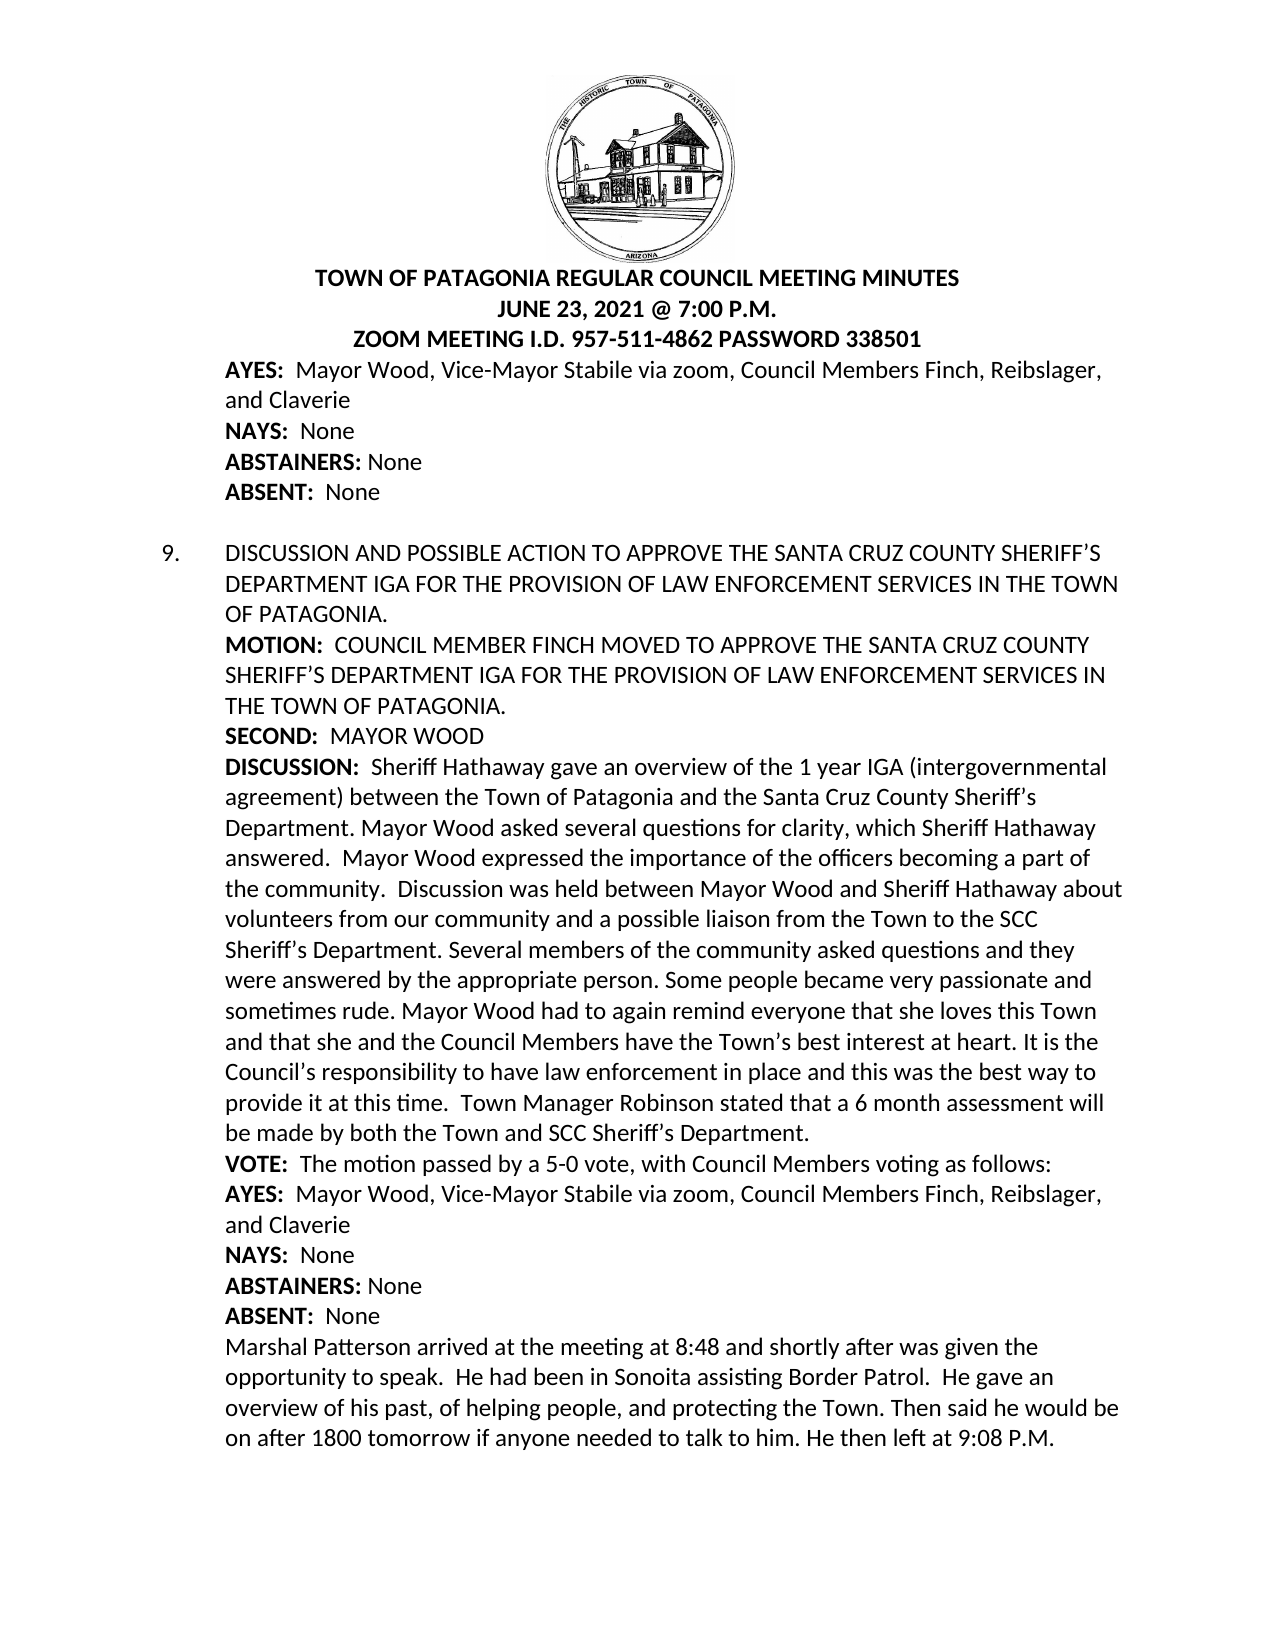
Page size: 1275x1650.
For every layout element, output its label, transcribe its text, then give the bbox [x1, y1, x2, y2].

text ABSTAINERS: None [150, 446, 1125, 476]
text ABSENT: None [150, 1300, 1125, 1331]
picture [545, 75, 735, 263]
text ABSTAINERS: None [150, 1270, 1125, 1300]
text DISCUSSION: Sheriff Hathaway gave an overview of the 1 year IGA (intergovernmental agreement) between the Town of Patagonia and the Santa Cruz County Sheriff’s Department. Mayor Wood asked several questions for clarity, which Sheriff Hathaway answered. Mayor Wood expressed the importance of the officers becoming a part of the community. Discussion was held between Mayor Wood and Sheriff Hathaway about volunteers from our community and a possible liaison from the Town to the SCC Sheriff’s Department. Several members of the community asked questions and they were answered by the appropriate person. Some people became very passionate and sometimes rude. Mayor Wood had to again remind everyone that she loves this Town and that she and the Council Members have the Town’s best interest at heart. It is the Council’s responsibility to have law enforcement in place and this was the best way to provide it at this time. Town Manager Robinson stated that a 6 month assessment will be made by both the Town and SCC Sheriff’s Department. [150, 751, 1125, 1148]
text ABSENT: None [150, 476, 1125, 507]
text Marshal Patterson arrived at the meeting at 8:48 and shortly after was given the opportunity to speak. He had been in Sonoita assisting Border Patrol. He gave an overview of his past, of helping people, and protecting the Town. Then said he would be on after 1800 tomorrow if anyone needed to talk to him. He then left at 9:08 P.M. [150, 1331, 1125, 1453]
text AYES: Mayor Wood, Vice-Mayor Stabile via zoom, Council Members Finch, Reibslager, and Claverie [150, 1178, 1125, 1239]
text MOTION: COUNCIL MEMBER FINCH MOVED TO APPROVE THE SANTA CRUZ COUNTY SHERIFF’S DEPARTMENT IGA FOR THE PROVISION OF LAW ENFORCEMENT SERVICES IN THE TOWN OF PATAGONIA. [150, 629, 1125, 720]
text VOTE: The motion passed by a 5-0 vote, with Council Members voting as follows: [150, 1148, 1125, 1178]
text AYES: Mayor Wood, Vice-Mayor Stabile via zoom, Council Members Finch, Reibslager, and Claverie [150, 354, 1125, 415]
text SECOND: MAYOR WOOD [150, 720, 1125, 751]
text NAYS: None [150, 1239, 1125, 1270]
text NAYS: None [150, 415, 1125, 446]
text 9. DISCUSSION AND POSSIBLE ACTION TO APPROVE THE SANTA CRUZ COUNTY SHERIFF’S DEPARTMENT IGA FOR THE PROVISION OF LAW ENFORCEMENT SERVICES IN THE TOWN OF PATAGONIA. [150, 537, 1125, 629]
